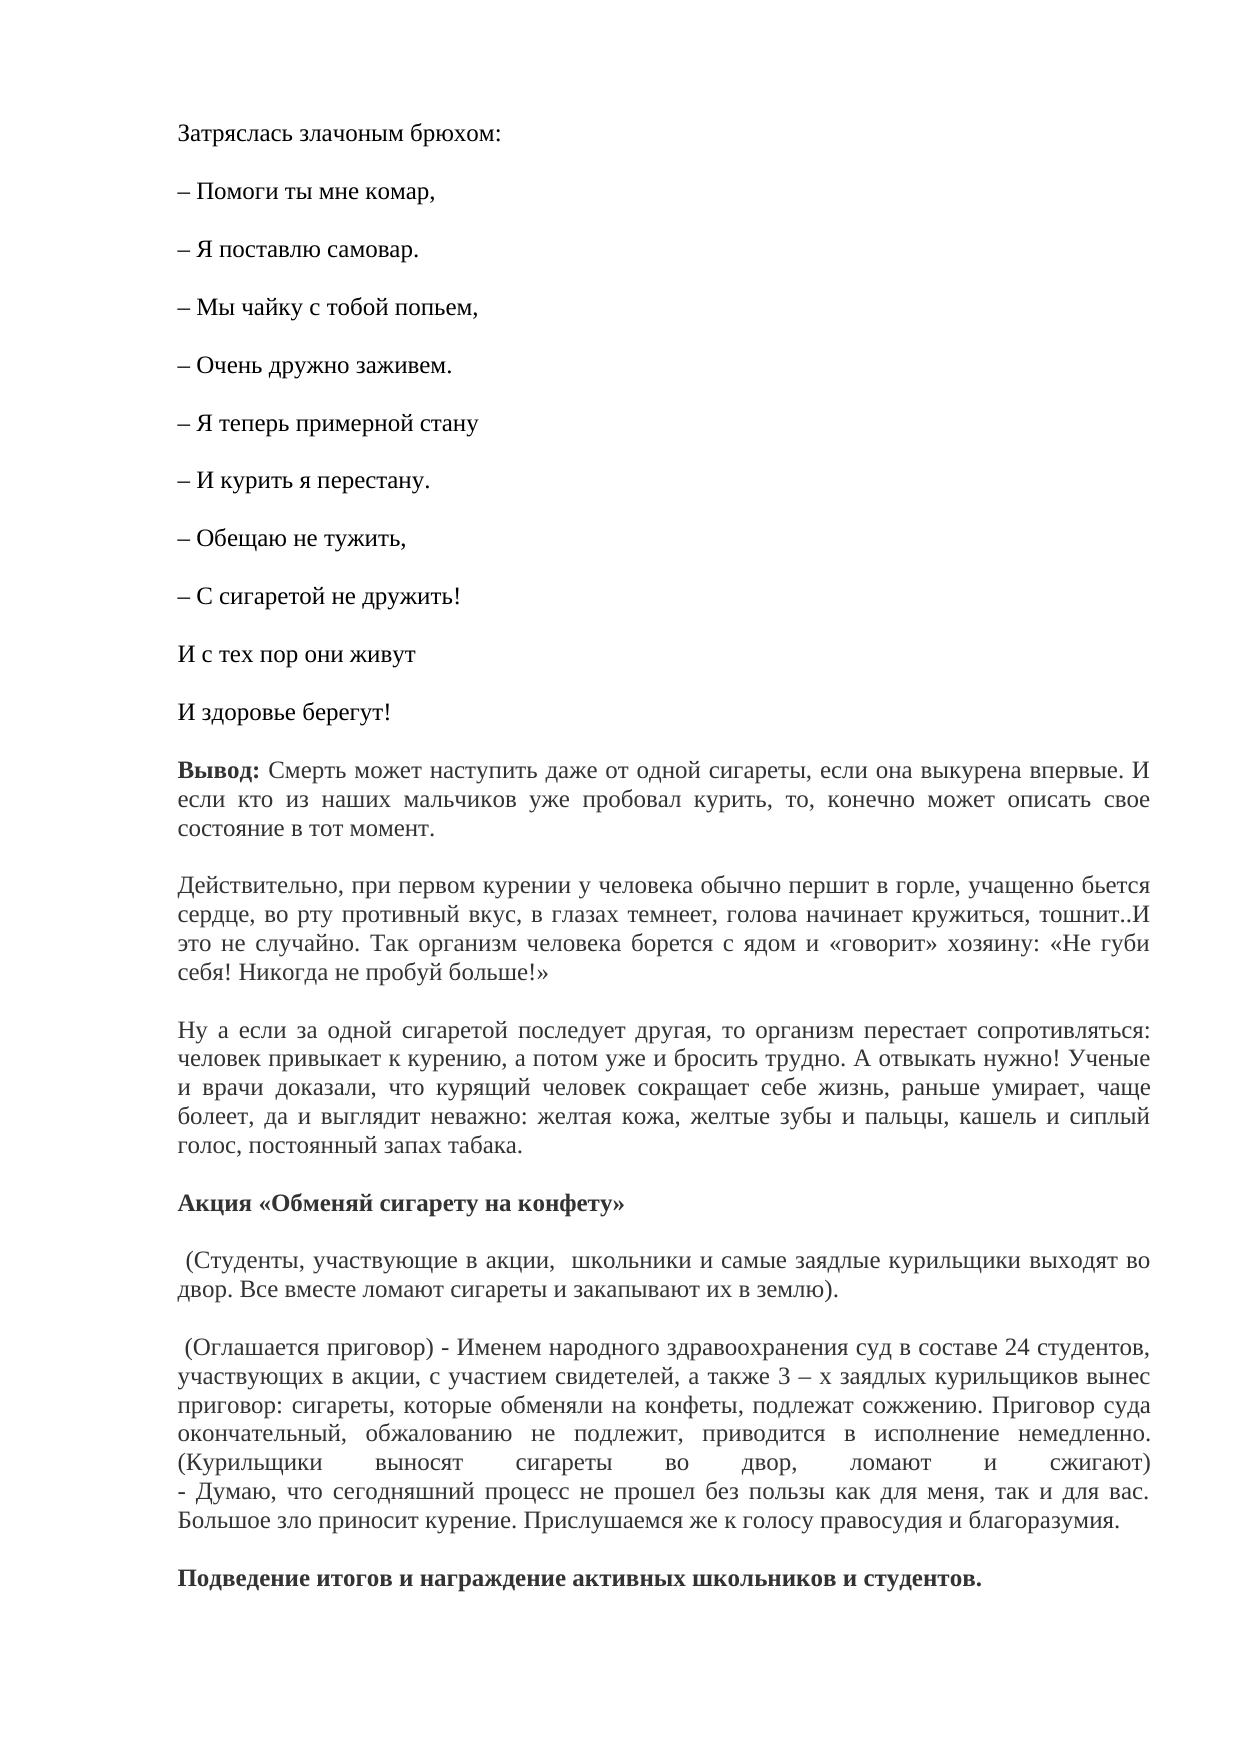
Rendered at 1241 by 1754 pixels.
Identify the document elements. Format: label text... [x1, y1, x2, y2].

text Вывод: Смерть может наступить даже от одной сигареты, если она выкурена впервые. И если кто из наших мальчиков уже пробовал курить, то, конечно может описать свое состояние в тот момент. [177, 755, 1152, 841]
text – Я теперь примерной стану [177, 408, 1152, 436]
text – Мы чайку с тобой попьем, [177, 292, 1152, 321]
text Подведение итогов и награждение активных школьников и студентов. [177, 1563, 1152, 1591]
text И здоровье берегут! [177, 697, 1152, 726]
text – Обещаю не тужить, [177, 523, 1152, 552]
text Акция «Обменяй сигарету на конфету» [177, 1188, 1152, 1216]
text Затряслась злачоным брюхом: [177, 118, 1152, 147]
text – С сигаретой не дружить! [177, 581, 1152, 610]
text Действительно, при первом курении у человека обычно першит в горле, учащенно бьется сердце, во рту противный вкус, в глазах темнеет, голова начинает кружиться, тошнит..И это не случайно. Так организм человека борется с ядом и «говорит» хозяину: «Не губи себя! Никогда не пробуй больше!» [177, 871, 1152, 986]
text – Очень дружно заживем. [177, 350, 1152, 378]
text Ну а если за одной сигаретой последует другая, то организм перестает сопротивляться: человек привыкает к курению, а потом уже и бросить трудно. А отвыкать нужно! Ученые и врачи доказали, что курящий человек сокращает себе жизнь, раньше умирает, чаще болеет, да и выглядит неважно: желтая кожа, желтые зубы и пальцы, кашель и сиплый голос, постоянный запах табака. [177, 1015, 1152, 1158]
text – Помоги ты мне комар, [177, 176, 1152, 205]
text – Я поставлю самовар. [177, 234, 1152, 263]
text – И курить я перестану. [177, 466, 1152, 494]
text (Оглашается приговор) - Именем народного здравоохранения суд в составе 24 студентов, участвующих в акции, с участием свидетелей, а также 3 – х заядлых курильщиков вынес приговор: сигареты, которые обменяли на конфеты, подлежат сожжению. Приговор суда окончательный, обжалованию не подлежит, приводится в исполнение немедленно. (Курильщики выносят сигареты во двор, ломают и сжигают) - Думаю, что сегодняшний процесс не прошел без пользы как для меня, так и для вас. Большое зло приносит курение. Прислушаемся же к голосу правосудия и благоразумия. [177, 1332, 1152, 1533]
text И с тех пор они живут [177, 639, 1152, 668]
text (Студенты, участвующие в акции, школьники и самые заядлые курильщики выходят во двор. Все вместе ломают сигареты и закапывают их в землю). [177, 1246, 1152, 1303]
